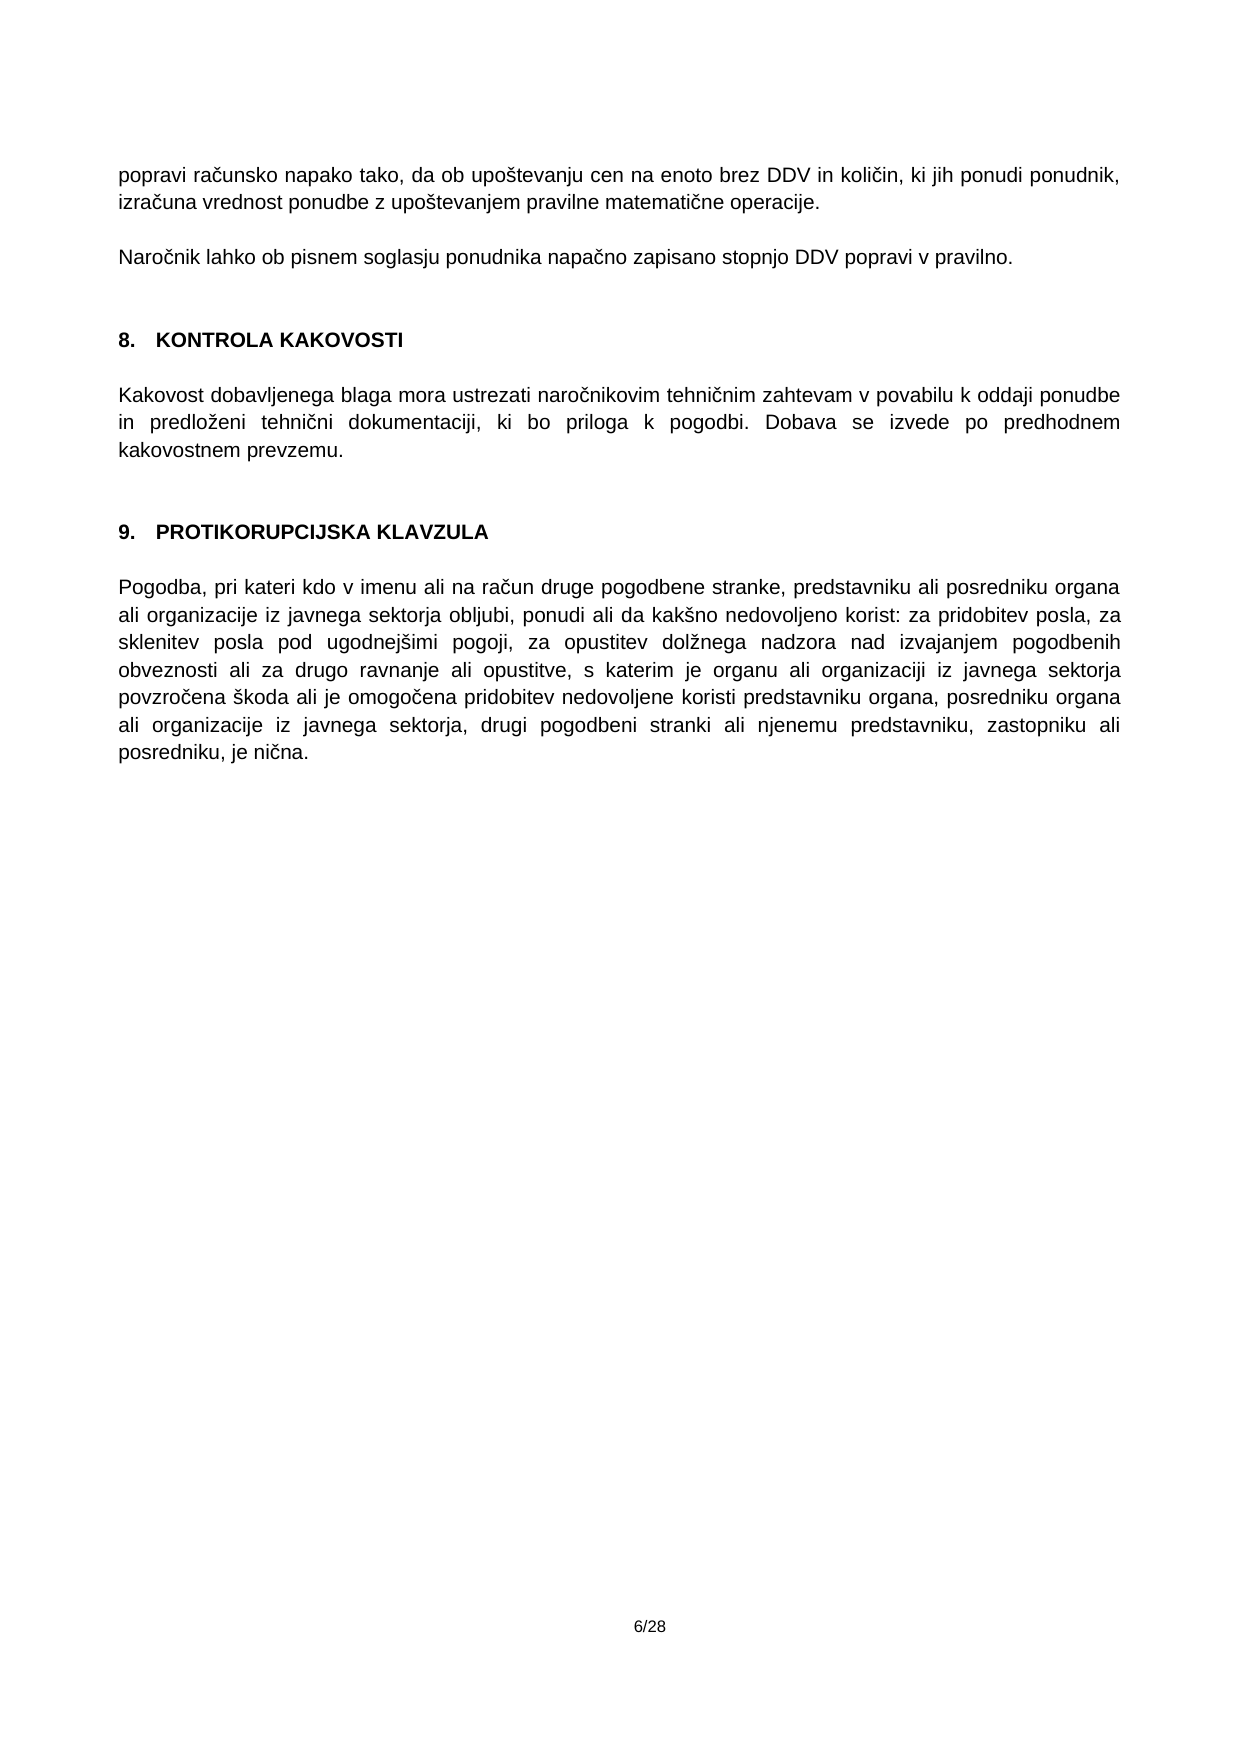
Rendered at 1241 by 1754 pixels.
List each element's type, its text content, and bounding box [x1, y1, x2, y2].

list PROTIKORUPCIJSKA KLAVZULA [118, 520, 1122, 544]
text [118, 162, 1122, 214]
text Pogodba, pri kateri kdo v imenu ali na račun druge pogodbene stranke, predstavniku ali posredniku organa ali organizacije iz javnega sektorja obljubi, ponudi ali da kakšno nedovoljeno korist: za pridobitev posla, za sklenitev posla pod ugodnejšimi pogoji, za opustitev dolžnega nadzora nad izvajanjem pogodbenih obveznosti ali za drugo ravnanje ali opustitve, s katerim je organu ali organizaciji iz javnega sektorja povzročena škoda ali je omogočena pridobitev nedovoljene koristi predstavniku organa, posredniku organa ali organizacije iz javnega sektorja, drugi pogodbeni stranki ali njenemu predstavniku, zastopniku ali posredniku, je nična. [118, 575, 1122, 764]
text Kakovost dobavljenega blaga mora ustrezati naročnikovim tehničnim zahtevam v povabilu k oddaji ponudbe in predloženi tehnični dokumentaciji, ki bo priloga k pogodbi. Dobava se izvede po predhodnem kakovostnem prevzemu. [118, 382, 1122, 461]
list KONTROLA KAKOVOSTI [118, 327, 1122, 351]
text Naročnik lahko ob pisnem soglasju ponudnika napačno zapisano stopnjo DDV popravi v pravilno. [118, 245, 1122, 269]
